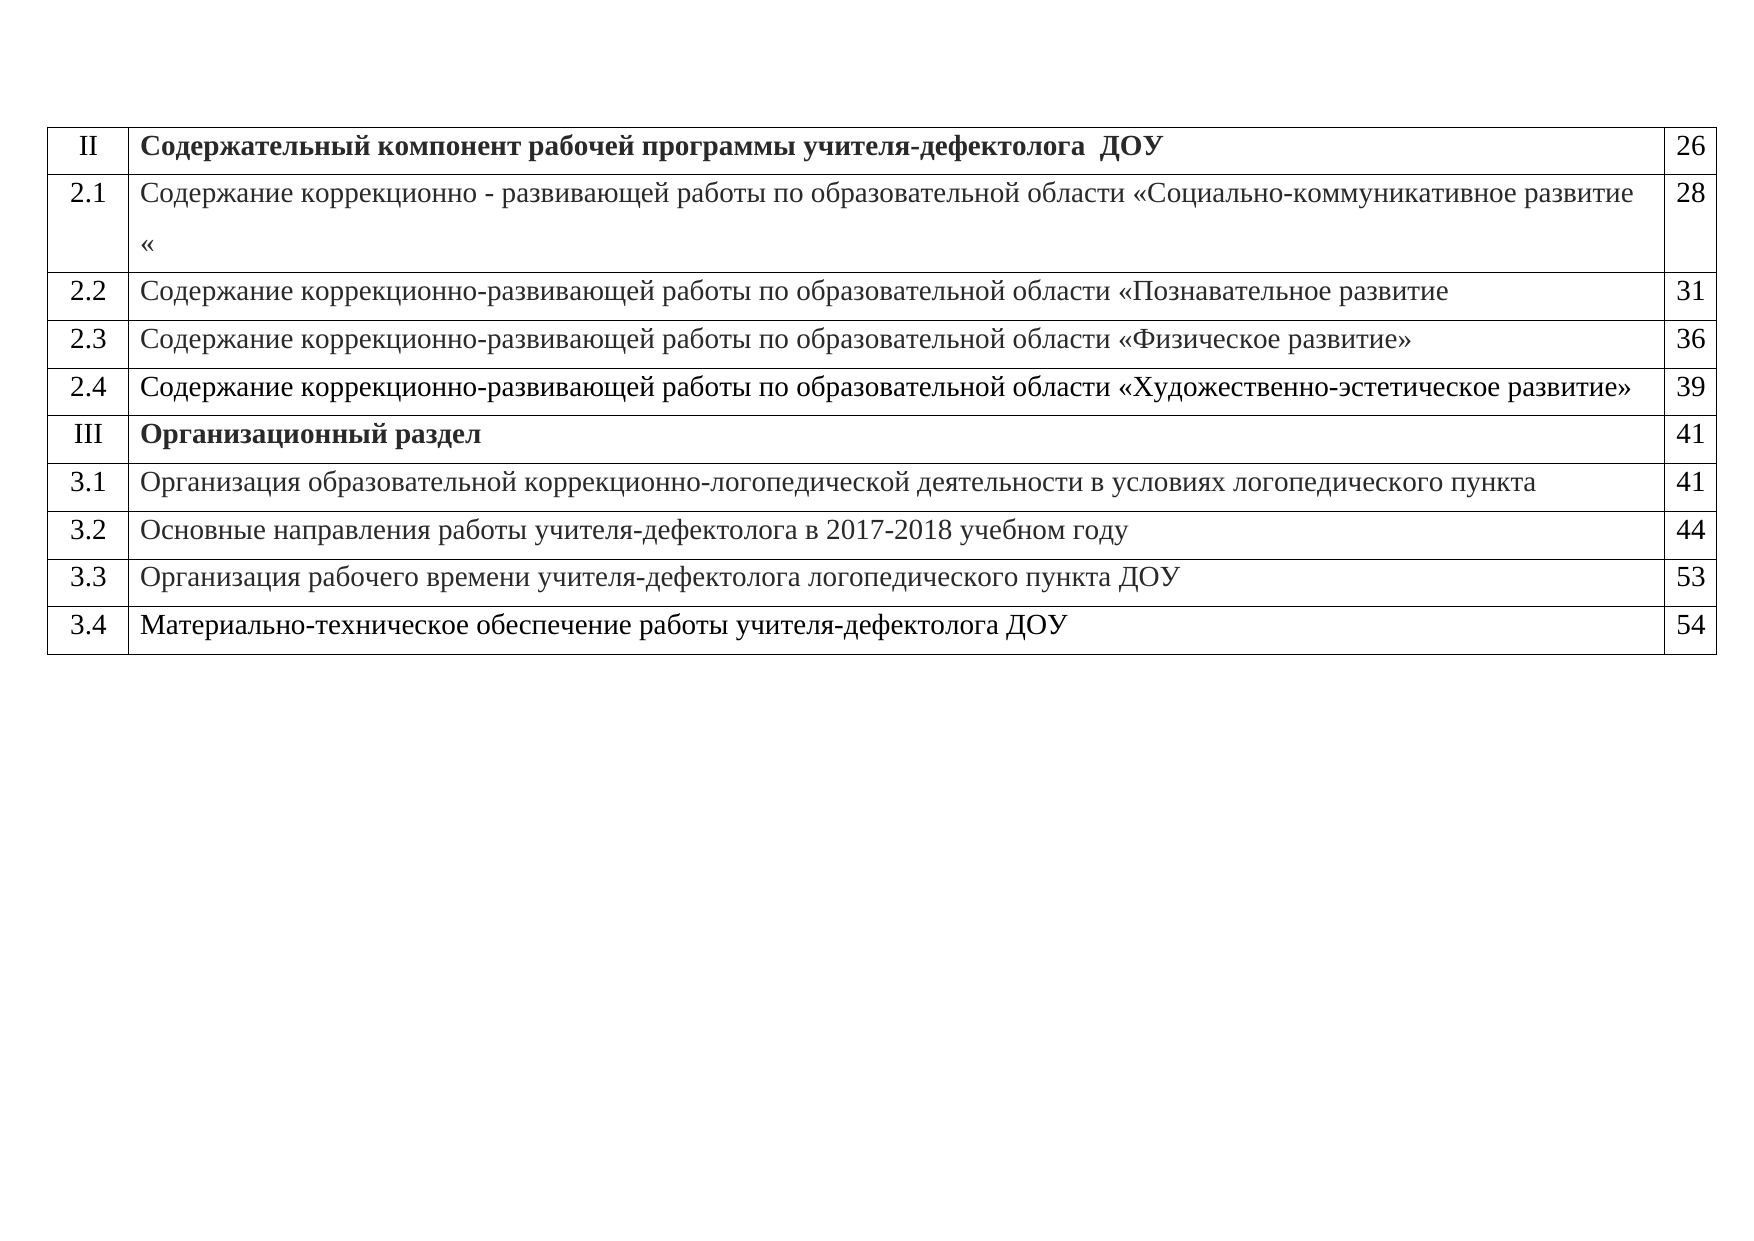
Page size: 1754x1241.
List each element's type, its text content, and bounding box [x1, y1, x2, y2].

table_cell Содержание коррекционно-развивающей работы по образовательной области «Художественно-эстетическое развитие» [129, 369, 1664, 415]
table_cell II [48, 128, 128, 174]
table_cell Содержательный компонент рабочей программы учителя-дефектолога ДОУ [129, 128, 1664, 174]
table_cell 39 [1665, 369, 1716, 415]
table_cell 3.4 [48, 607, 128, 654]
table_cell Содержание коррекционно-развивающей работы по образовательной области «Физическое развитие» [129, 321, 1664, 368]
table_cell Материально-техническое обеспечение работы учителя-дефектолога ДОУ [129, 607, 1664, 654]
table_cell 28 [1665, 175, 1716, 272]
table_cell Организация образовательной коррекционно-логопедической деятельности в условиях логопедического пункта [129, 464, 1664, 511]
table_cell 31 [1665, 273, 1716, 320]
table_cell 41 [1665, 416, 1716, 463]
table_cell 26 [1665, 128, 1716, 174]
table_cell 2.2 [48, 273, 128, 320]
table_cell Организация рабочего времени учителя-дефектолога логопедического пункта ДОУ [129, 560, 1664, 606]
table_cell 3.1 [48, 464, 128, 511]
table_cell 53 [1665, 560, 1716, 606]
table_cell 54 [1665, 607, 1716, 654]
table_cell 44 [1665, 512, 1716, 558]
table_cell Содержание коррекционно-развивающей работы по образовательной области «Познавательное развитие [129, 273, 1664, 320]
table_cell 36 [1665, 321, 1716, 368]
table_cell 3.2 [48, 512, 128, 558]
table_cell 2.4 [48, 369, 128, 415]
table_cell 3.3 [48, 560, 128, 606]
table_cell Организационный раздел [129, 416, 1664, 463]
table_cell III [48, 416, 128, 463]
table_cell 2.3 [48, 321, 128, 368]
table_cell 2.1 [48, 175, 128, 272]
table_cell Содержание коррекционно - развивающей работы по образовательной области «Социально-коммуникативное развитие « [129, 175, 1664, 272]
table_cell Основные направления работы учителя-дефектолога в 2017-2018 учебном году [129, 512, 1664, 558]
table_cell 41 [1665, 464, 1716, 511]
